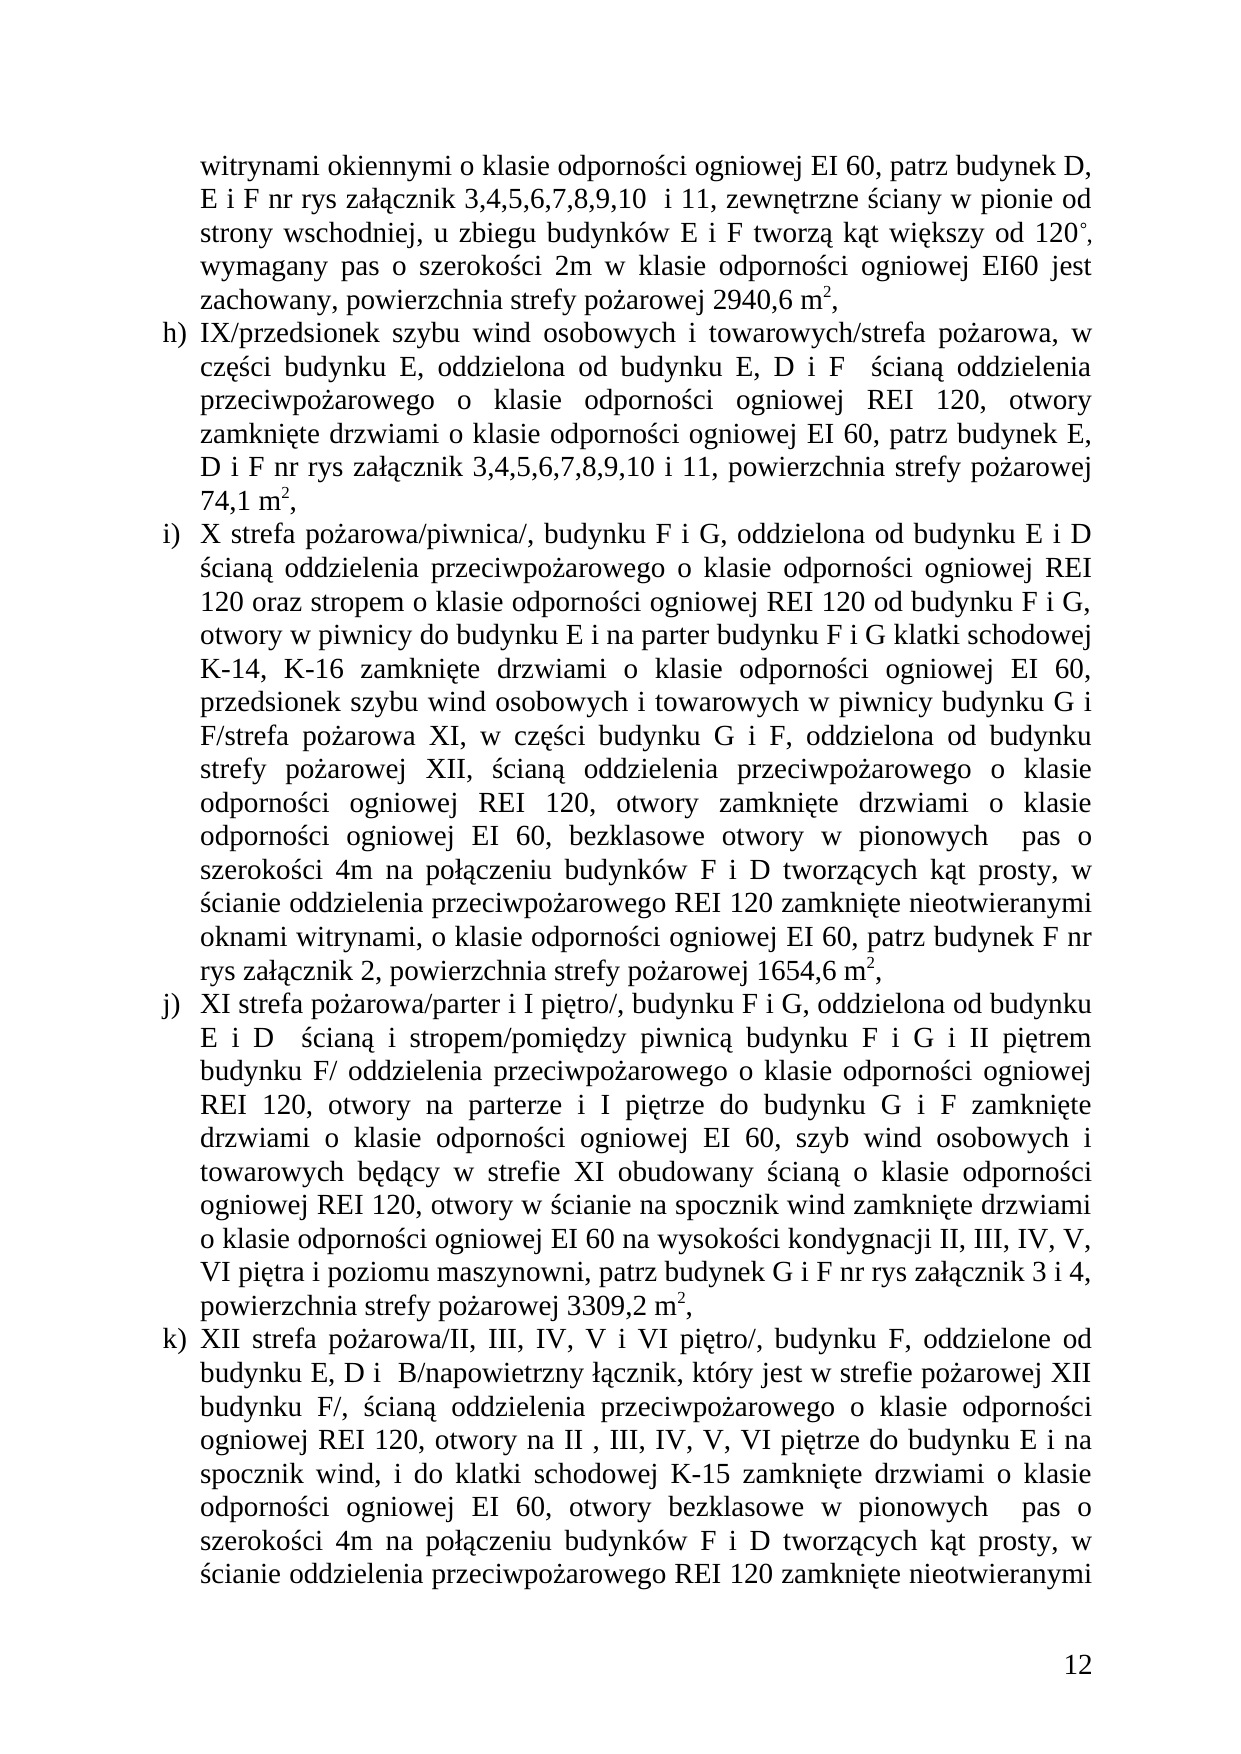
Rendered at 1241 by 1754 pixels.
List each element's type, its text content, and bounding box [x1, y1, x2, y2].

list X strefa pożarowa/piwnica/, budynku F i G, oddzielona od budynku E i D ścianą oddzielenia przeciwpożarowego o klasie odporności ogniowej REI 120 oraz stropem o klasie odporności ogniowej REI 120 od budynku F i G, otwory w piwnicy do budynku E i na parter budynku F i G klatki schodowej K-14, K-16 zamknięte drzwiami o klasie odporności ogniowej EI 60, przedsionek szybu wind osobowych i towarowych w piwnicy budynku G i F/strefa pożarowa XI, w części budynku G i F, oddzielona od budynku strefy pożarowej XII, ścianą oddzielenia przeciwpożarowego o klasie odporności ogniowej REI 120, otwory zamknięte drzwiami o klasie odporności ogniowej EI 60, bezklasowe otwory w pionowych pas o szerokości 4m na połączeniu budynków F i D tworzących kąt prosty, w ścianie oddzielenia przeciwpożarowego REI 120 zamknięte nieotwieranymi oknami witrynami, o klasie odporności ogniowej EI 60, patrz budynek F nr rys załącznik 2, powierzchnia strefy pożarowej 1654,6 m2, [162, 517, 1093, 986]
list IX/przedsionek szybu wind osobowych i towarowych/strefa pożarowa, w części budynku E, oddzielona od budynku E, D i F ścianą oddzielenia przeciwpożarowego o klasie odporności ogniowej REI 120, otwory zamknięte drzwiami o klasie odporności ogniowej EI 60, patrz budynek E, D i F nr rys załącznik 3,4,5,6,7,8,9,10 i 11, powierzchnia strefy pożarowej 74,1 m2, [162, 315, 1093, 517]
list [162, 1322, 1093, 1590]
list XI strefa pożarowa/parter i I piętro/, budynku F i G, oddzielona od budynku E i D ścianą i stropem/pomiędzy piwnicą budynku F i G i II piętrem budynku F/ oddzielenia przeciwpożarowego o klasie odporności ogniowej REI 120, otwory na parterze i I piętrze do budynku G i F zamknięte drzwiami o klasie odporności ogniowej EI 60, szyb wind osobowych i towarowych będący w strefie XI obudowany ścianą o klasie odporności ogniowej REI 120, otwory w ścianie na spocznik wind zamknięte drzwiami o klasie odporności ogniowej EI 60 na wysokości kondygnacji II, III, IV, V, VI piętra i poziomu maszynowni, patrz budynek G i F nr rys załącznik 3 i 4, powierzchnia strefy pożarowej 3309,2 m2, [162, 986, 1093, 1322]
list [162, 148, 1093, 315]
